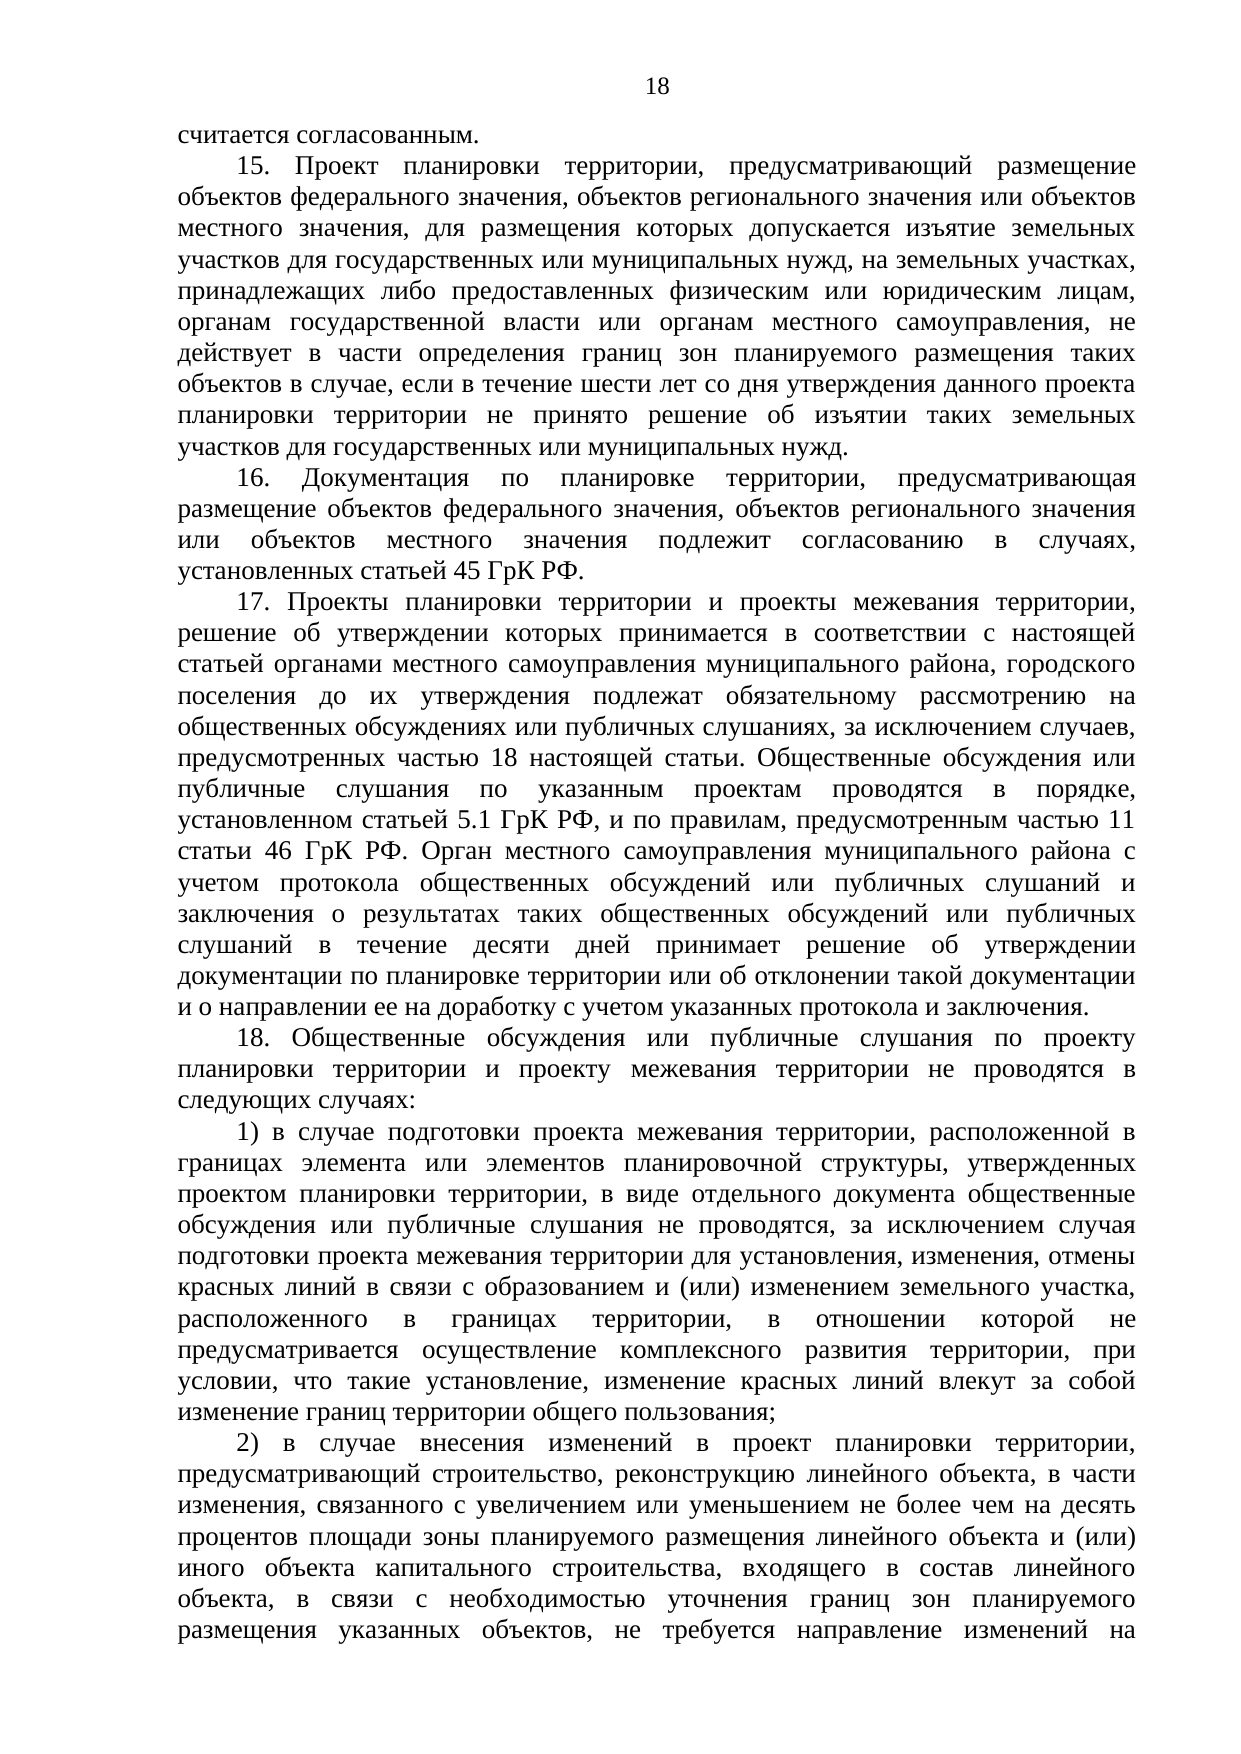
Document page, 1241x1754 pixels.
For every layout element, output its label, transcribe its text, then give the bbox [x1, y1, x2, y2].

text 16. Документация по планировке территории, предусматривающая размещение объектов федерального значения, объектов регионального значения или объектов местного значения подлежит согласованию в случаях, установленных статьей 45 ГрК РФ. [177, 461, 1137, 585]
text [177, 1426, 1137, 1644]
text 18. Общественные обсуждения или публичные слушания по проекту планировки территории и проекту межевания территории не проводятся в следующих случаях: [177, 1021, 1137, 1115]
text 17. Проекты планировки территории и проекты межевания территории, решение об утверждении которых принимается в соответствии с настоящей статьей органами местного самоуправления муниципального района, городского поселения до их утверждения подлежат обязательному рассмотрению на общественных обсуждениях или публичных слушаниях, за исключением случаев, предусмотренных частью 18 настоящей статьи. Общественные обсуждения или публичные слушания по указанным проектам проводятся в порядке, установленном статьей 5.1 ГрК РФ, и по правилам, предусмотренным частью 11 статьи 46 ГрК РФ. Орган местного самоуправления муниципального района с учетом протокола общественных обсуждений или публичных слушаний и заключения о результатах таких общественных обсуждений или публичных слушаний в течение десяти дней принимает решение об утверждении документации по планировке территории или об отклонении такой документации и о направлении ее на доработку с учетом указанных протокола и заключения. [177, 585, 1137, 1021]
text 15. Проект планировки территории, предусматривающий размещение объектов федерального значения, объектов регионального значения или объектов местного значения, для размещения которых допускается изъятие земельных участков для государственных или муниципальных нужд, на земельных участках, принадлежащих либо предоставленных физическим или юридическим лицам, органам государственной власти или органам местного самоуправления, не действует в части определения границ зон планируемого размещения таких объектов в случае, если в течение шести лет со дня утверждения данного проекта планировки территории не принято решение об изъятии таких земельных участков для государственных или муниципальных нужд. [177, 149, 1137, 461]
text 1) в случае подготовки проекта межевания территории, расположенной в границах элемента или элементов планировочной структуры, утвержденных проектом планировки территории, в виде отдельного документа общественные обсуждения или публичные слушания не проводятся, за исключением случая подготовки проекта межевания территории для установления, изменения, отмены красных линий в связи с образованием и (или) изменением земельного участка, расположенного в границах территории, в отношении которой не предусматривается осуществление комплексного развития территории, при условии, что такие установление, изменение красных линий влекут за собой изменение границ территории общего пользования; [177, 1115, 1137, 1426]
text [177, 118, 1137, 149]
